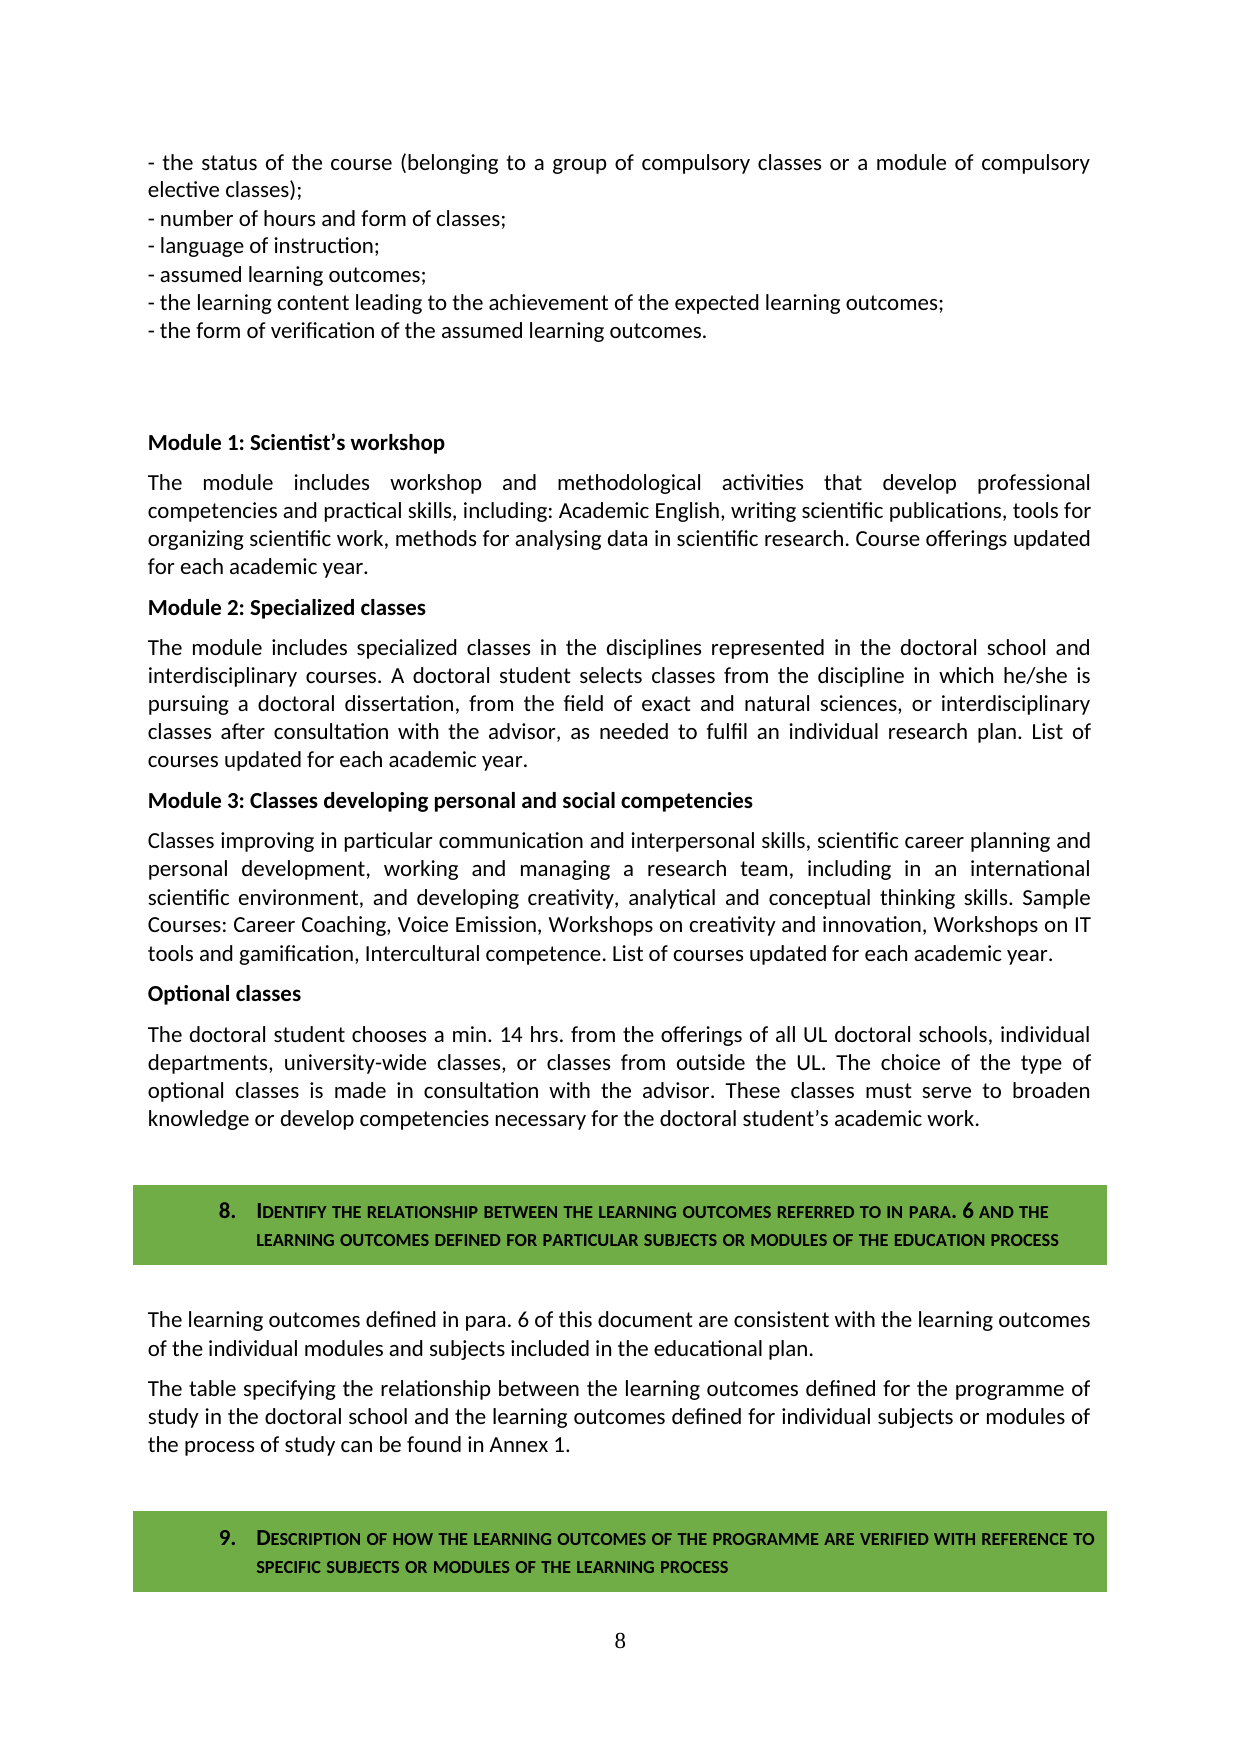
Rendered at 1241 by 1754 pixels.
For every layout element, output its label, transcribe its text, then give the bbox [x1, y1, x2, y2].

text Classes improving in particular communication and interpersonal skills, scientific career planning and personal development, working and managing a research team, including in an international scientific environment, and developing creativity, analytical and conceptual thinking skills. Sample Courses: Career Coaching, Voice Emission, Workshops on creativity and innovation, Workshops on IT tools and gamification, Intercultural competence. List of courses updated for each academic year. [148, 827, 1093, 967]
text - the form of verification of the assumed learning outcomes. [148, 316, 1093, 344]
text The module includes workshop and methodological activities that develop professional competencies and practical skills, including: Academic English, writing scientific publications, tools for organizing scientific work, methods for analysing data in scientific research. Course offerings updated for each academic year. [148, 468, 1093, 580]
text - the learning content leading to the achievement of the expected learning outcomes; [148, 288, 1093, 316]
text Module 1: Scientist’s workshop [148, 428, 1093, 456]
list The table specifying the relationship between the learning outcomes defined for the programme of study in the doctoral school and the learning outcomes defined for individual subjects or modules of the process of study can be found in Annex 1. [148, 1374, 1093, 1458]
text - language of instruction; [148, 232, 1093, 260]
list The learning outcomes defined in para. 6 of this document are consistent with the learning outcomes of the individual modules and subjects included in the educational plan. [148, 1306, 1093, 1362]
text - the status of the course (belonging to a group of compulsory classes or a module of compulsory elective classes); [148, 148, 1093, 204]
text Optional classes [148, 979, 1093, 1007]
text - assumed learning outcomes; [148, 260, 1093, 288]
text The module includes specialized classes in the disciplines represented in the doctoral school and interdisciplinary courses. A doctoral student selects classes from the discipline in which he/she is pursuing a doctoral dissertation, from the field of exact and natural sciences, or interdisciplinary classes after consultation with the advisor, as needed to fulfil an individual research plan. List of courses updated for each academic year. [148, 633, 1093, 773]
text Module 2: Specialized classes [148, 593, 1093, 621]
list Module 3: Classes developing personal and social competencies [148, 786, 1093, 814]
text - number of hours and form of classes; [148, 204, 1093, 232]
text The doctoral student chooses a min. 14 hrs. from the offerings of all UL doctoral schools, individual departments, university-wide classes, or classes from outside the UL. The choice of the type of optional classes is made in consultation with the advisor. These classes must serve to broaden knowledge or develop competencies necessary for the doctoral student’s academic work. [148, 1020, 1093, 1132]
table_header Description of how the learning outcomes of the programme are verified with reference to specific subjects or modules of the learning process [133, 1511, 1107, 1592]
table_header Identify the relationship between the learning outcomes referred to in para. 6 and the learning outcomes defined for particular subjects or modules of the education process [133, 1185, 1107, 1265]
